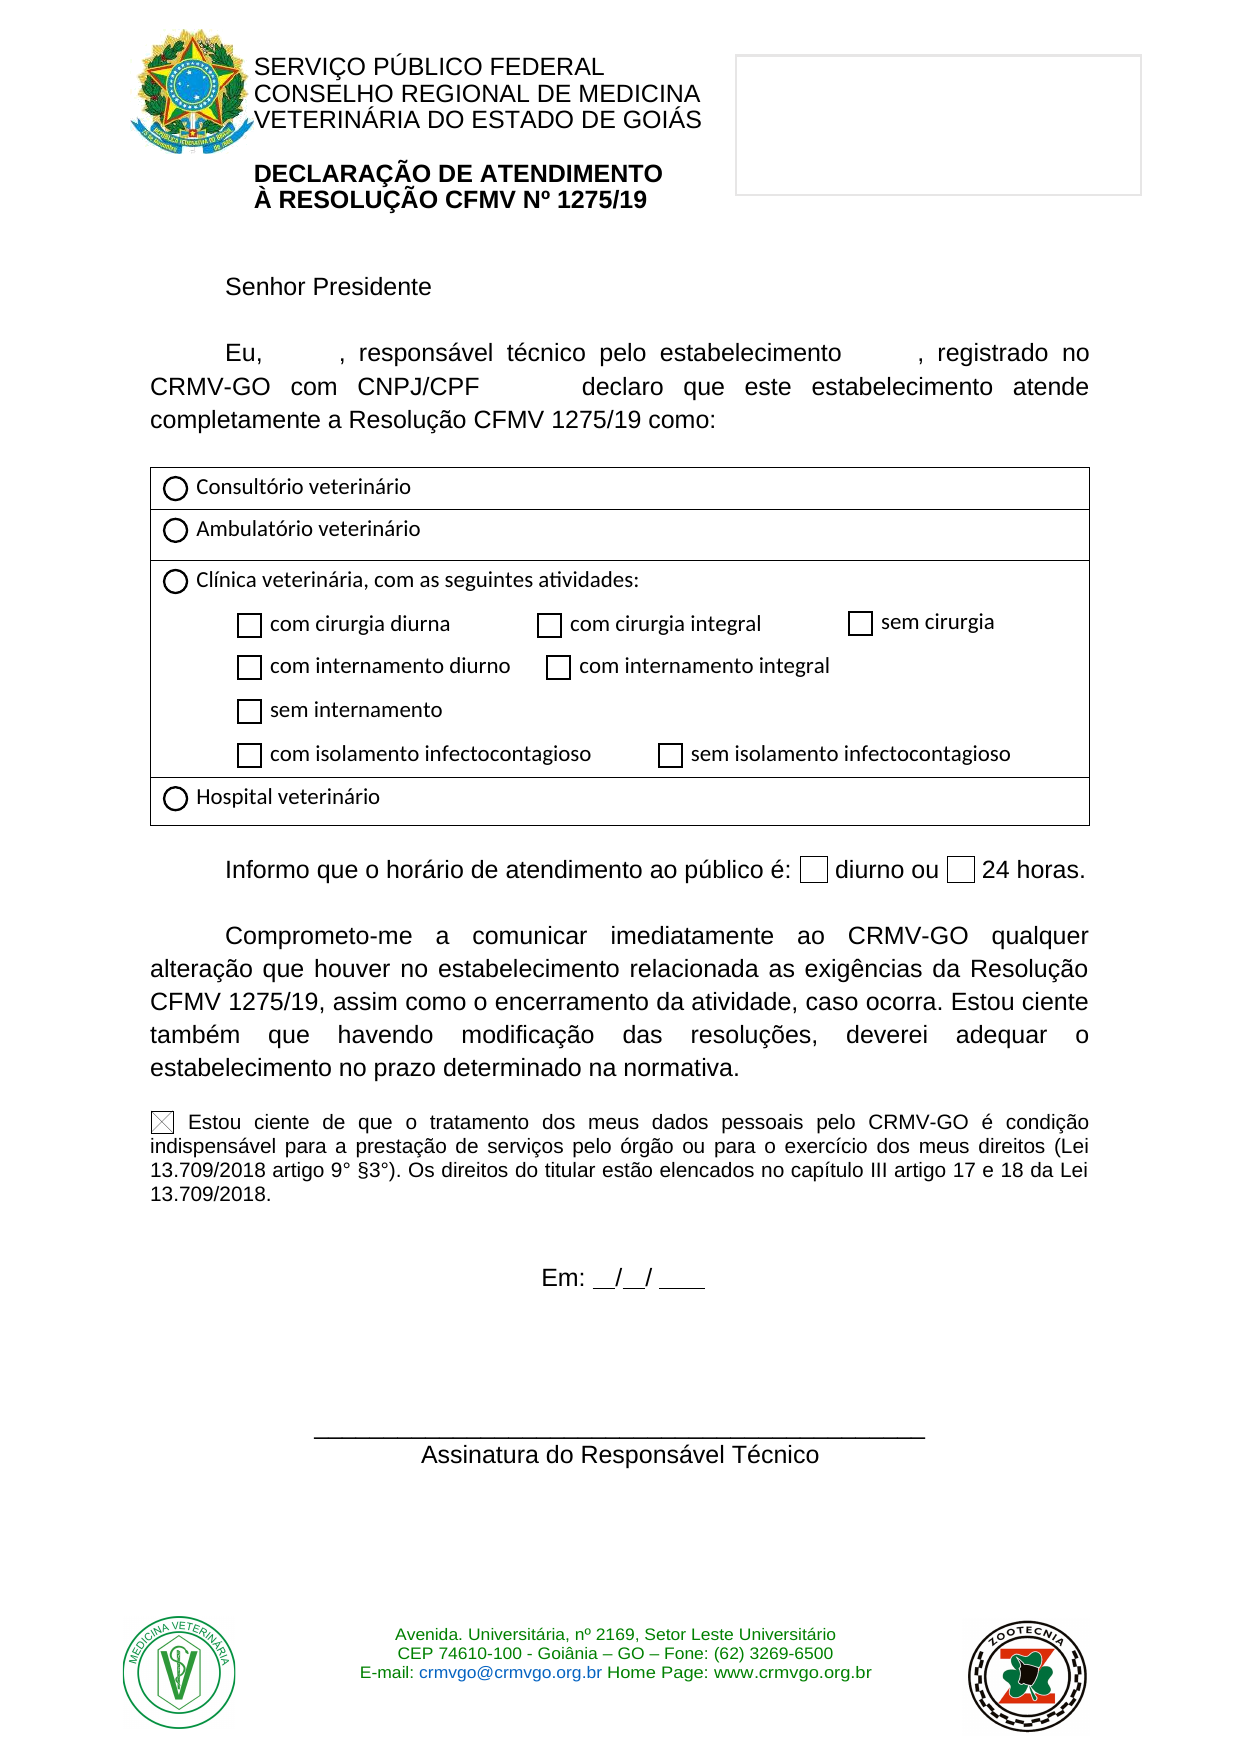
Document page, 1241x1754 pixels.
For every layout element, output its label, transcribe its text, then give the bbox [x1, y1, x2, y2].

text ____________________________________________ [150, 1411, 1090, 1440]
picture [962, 1618, 1091, 1736]
text Em: / / [150, 1263, 1096, 1292]
text Estou ciente de que o tratamento dos meus dados pessoais pelo CRMV-GO é condição indispensável para a prestação de serviços pelo órgão ou para o exercício dos meus direitos (Lei 13.709/2018 artigo 9° §3°). Os direitos do titular estão elencados no capítulo III artigo 17 e 18 da Lei 13.709/2018. [150, 1110, 1090, 1206]
table_cell [151, 778, 1089, 825]
picture [130, 29, 254, 154]
table_header [151, 468, 162, 509]
table_cell [151, 561, 1089, 777]
text CONSELHO REGIONAL DE MEDICINA [253, 81, 735, 107]
text Comprometo-me a comunicar imediatamente ao CRMV-GO qualquer alteração que houver no estabelecimento relacionada as exigências da Resolução CFMV 1275/19, assim como o encerramento da atividade, caso ocorra. Estou ciente também que havendo modificação das resoluções, deverei adequar o estabelecimento no prazo determinado na normativa. [150, 921, 1090, 1081]
text Informo que o horário de atendimento ao público é: diurno ou 24 horas. [150, 854, 1090, 883]
text Eu, , responsável técnico pelo estabelecimento , registrado no CRMV-GO com CNPJ/CPF declaro que este estabelecimento atende completamente a Resolução CFMV 1275/19 como: [150, 338, 1090, 434]
table_cell [151, 510, 1089, 560]
picture [122, 1616, 236, 1729]
table_header [432, 468, 1089, 509]
text À RESOLUÇÃO CFMV Nº 1275/19 [253, 187, 977, 214]
text SERVIÇO PÚBLICO FEDERAL [253, 54, 735, 81]
text VETERINÁRIA DO ESTADO DE GOIÁS [253, 107, 735, 134]
text Assinatura do Responsável Técnico [150, 1440, 1090, 1469]
text DECLARAÇÃO DE ATENDIMENTO [253, 161, 735, 187]
text Senhor Presidente [150, 272, 1090, 300]
